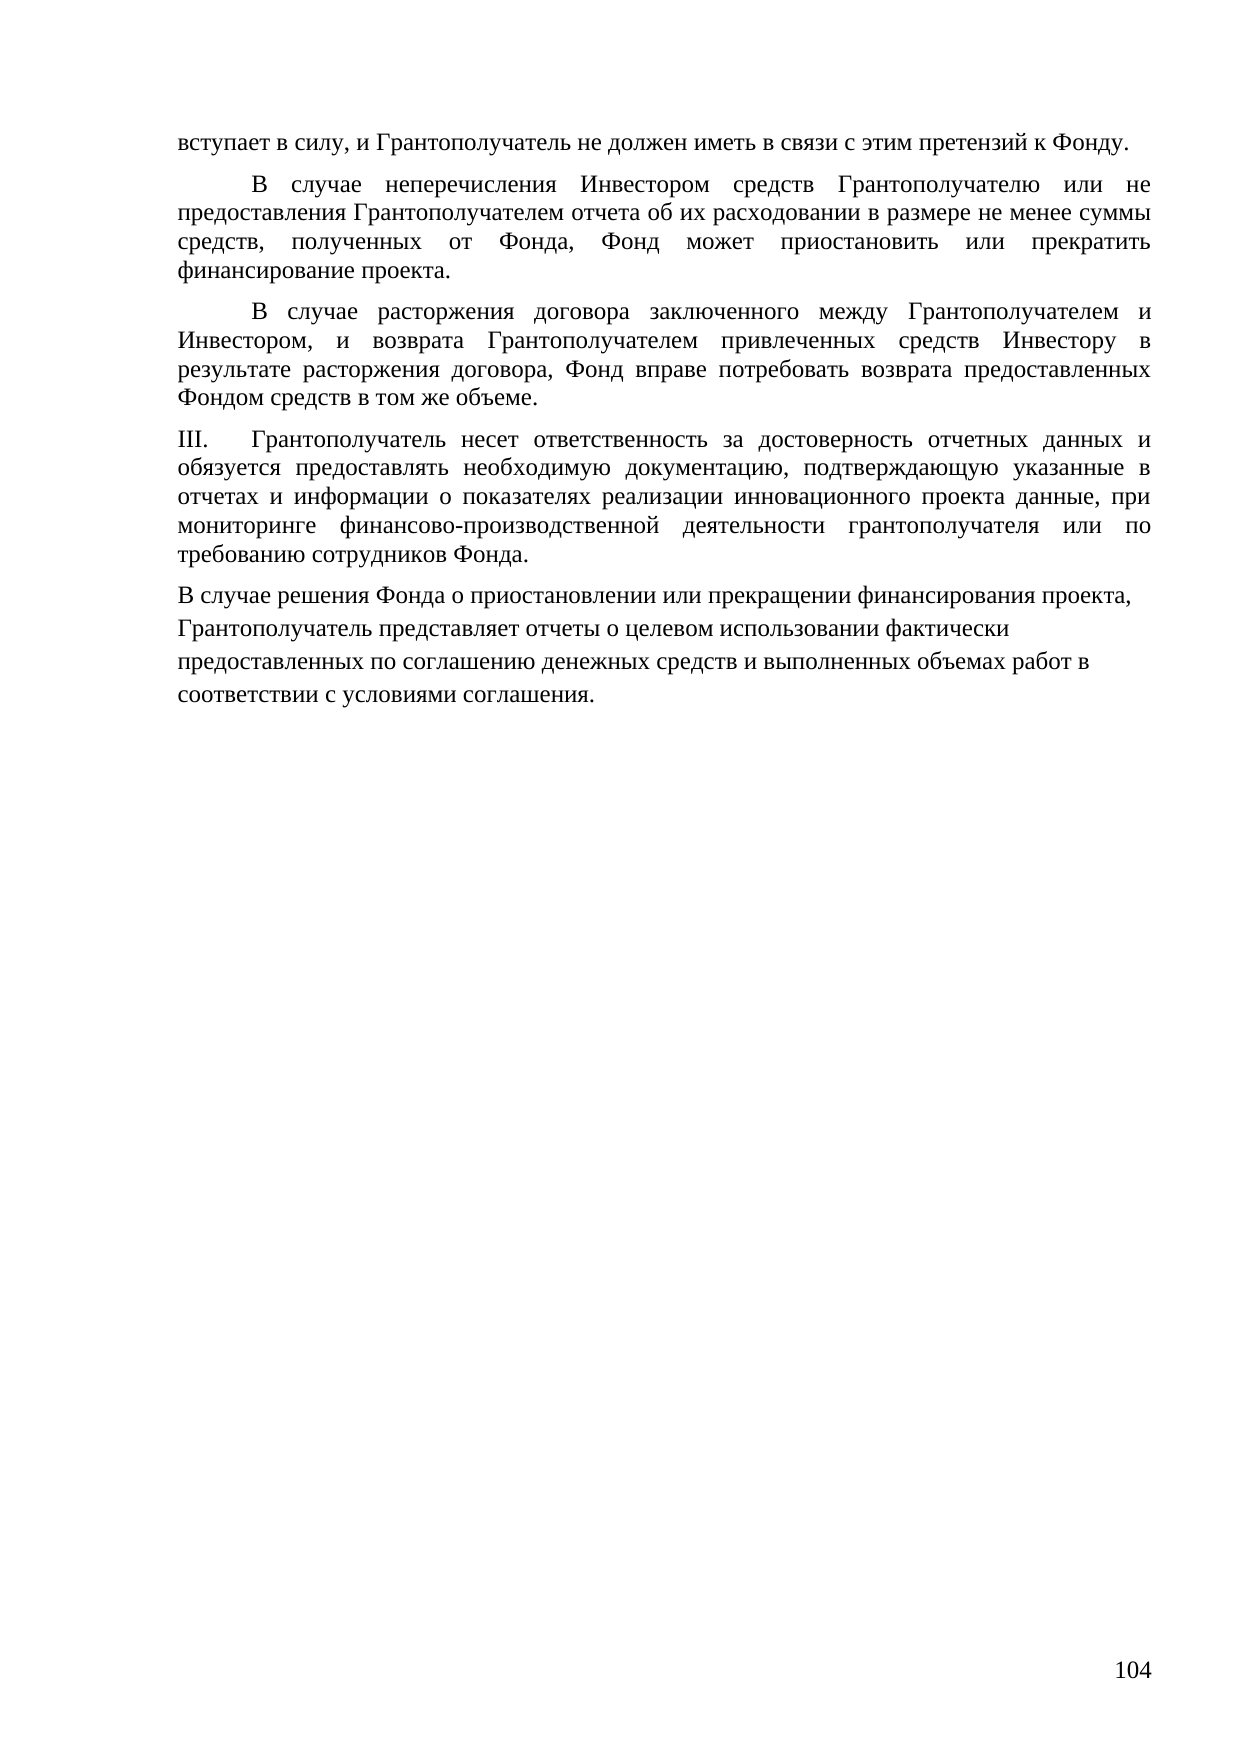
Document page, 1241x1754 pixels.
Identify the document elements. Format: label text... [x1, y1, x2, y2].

text В случае неперечисления Инвестором средств Грантополучателю или не предоставления Грантополучателем отчета об их расходовании в размере не менее суммы средств, полученных от Фонда, Фонд может приостановить или прекратить финансирование проекта. [177, 169, 1152, 284]
text В случае решения Фонда о приостановлении или прекращении финансирования проекта, Грантополучатель представляет отчеты о целевом использовании фактически предоставленных по соглашению денежных средств и выполненных объемах работ в соответствии с условиями соглашения. [177, 580, 1152, 708]
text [177, 127, 1152, 156]
text В случае расторжения договора заключенного между Грантополучателем и Инвестором, и возврата Грантополучателем привлеченных средств Инвестору в результате расторжения договора, Фонд вправе потребовать возврата предоставленных Фондом средств в том же объеме. [177, 296, 1152, 411]
text III. Грантополучатель несет ответственность за достоверность отчетных данных и обязуется предоставлять необходимую документацию, подтверждающую указанные в отчетах и информации о показателях реализации инновационного проекта данные, при мониторинге финансово-производственной деятельности грантополучателя или по требованию сотрудников Фонда. [177, 424, 1152, 567]
